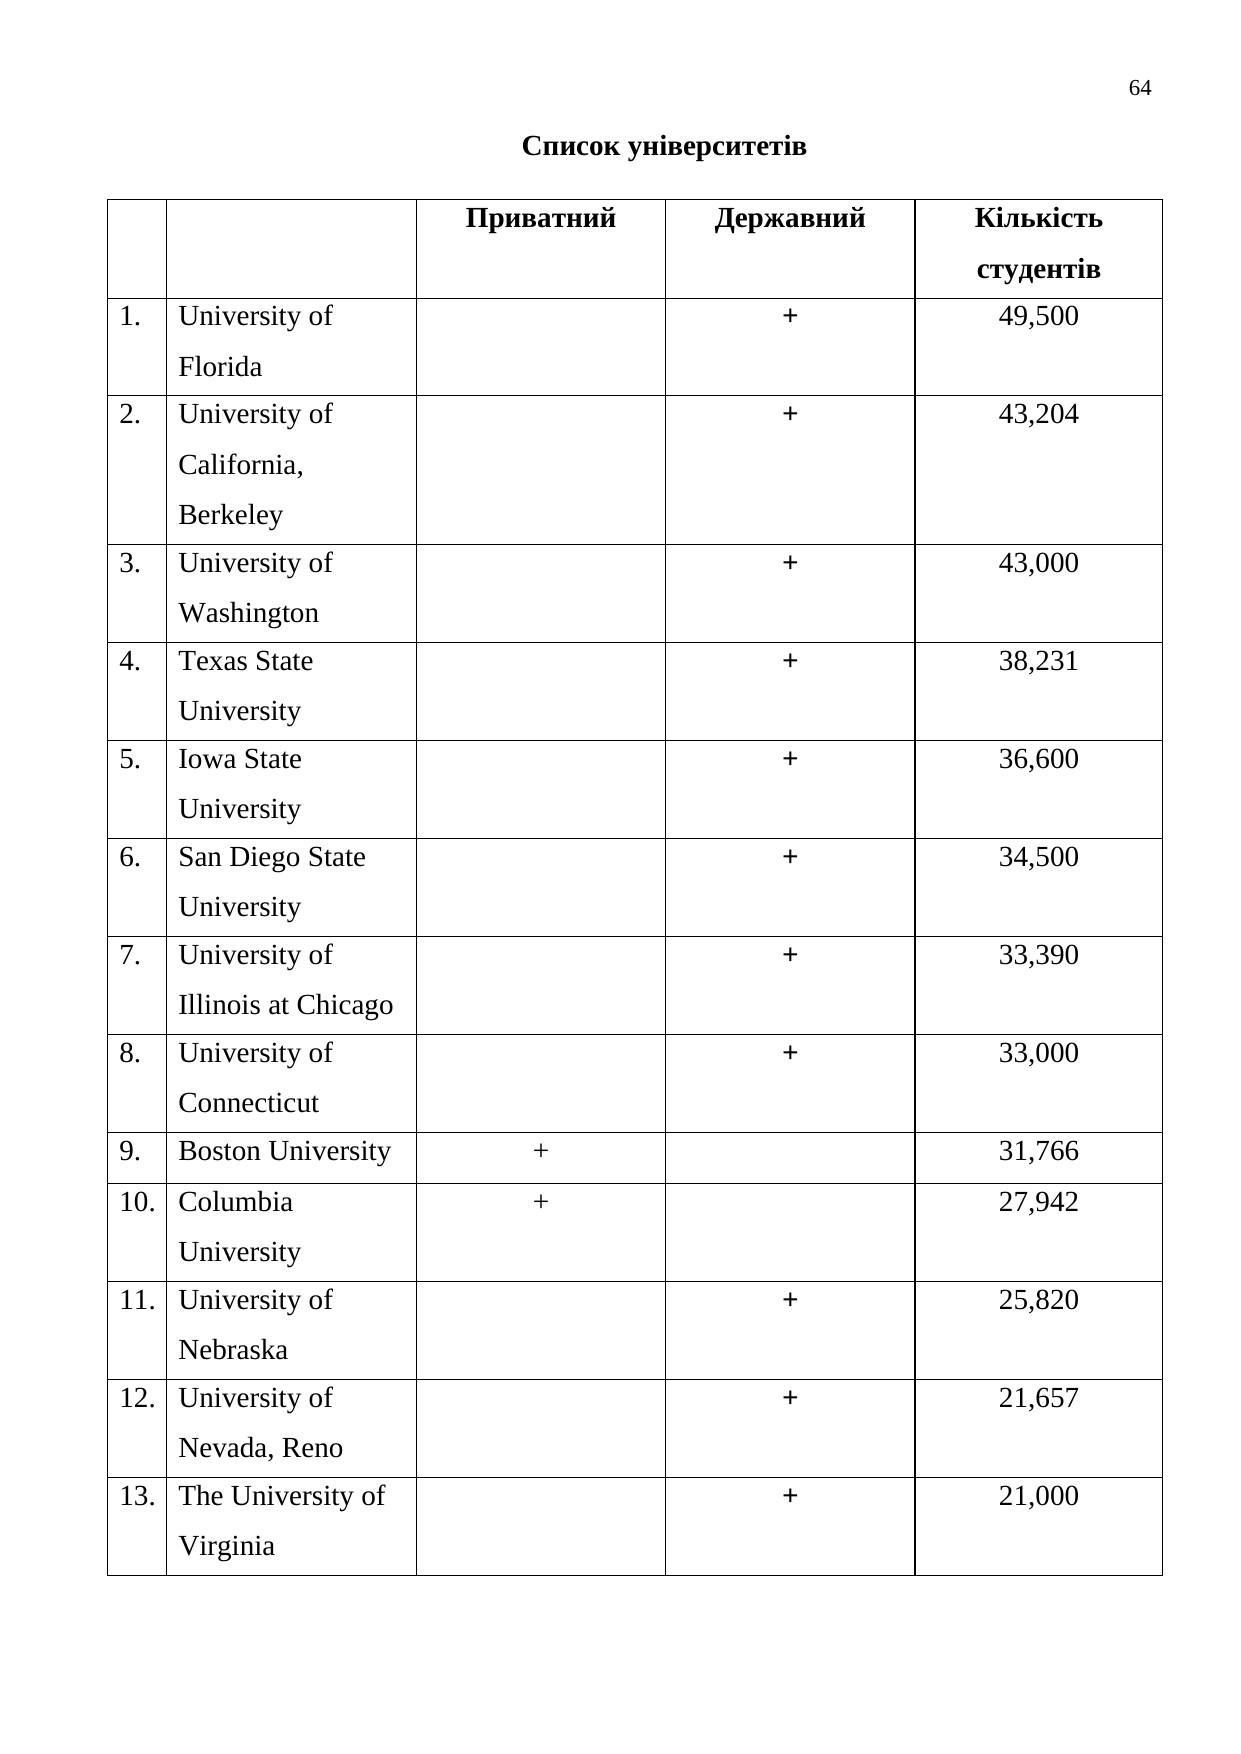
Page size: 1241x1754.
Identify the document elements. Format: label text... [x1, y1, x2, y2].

table_cell [417, 396, 665, 544]
list Список університетів [177, 128, 1152, 162]
table_cell [417, 545, 665, 642]
table_cell [417, 1282, 665, 1379]
table_cell [417, 643, 665, 740]
table_cell Boston University [167, 1133, 416, 1183]
table_cell [417, 299, 665, 395]
table_cell [417, 741, 665, 838]
table_header Державний [666, 200, 914, 297]
table_cell 43,000 [916, 545, 1162, 642]
table_cell 27,942 [916, 1184, 1162, 1281]
table_cell University of Florida [167, 299, 416, 395]
table_cell 5. [108, 741, 166, 838]
table_cell + [666, 299, 914, 395]
table_cell [417, 1380, 665, 1477]
table_cell + [417, 1184, 665, 1281]
table_cell University of Illinois at Chicago [167, 937, 416, 1034]
table_cell University of Nevada, Reno [167, 1380, 416, 1477]
table_cell + [666, 1035, 914, 1132]
table_cell 6. [108, 839, 166, 936]
table_cell 12. [108, 1380, 166, 1477]
table_cell 8. [108, 1035, 166, 1132]
table_cell + [666, 396, 914, 544]
table_cell [417, 937, 665, 1034]
table_cell 25,820 [916, 1282, 1162, 1379]
table_cell + [666, 1478, 914, 1575]
table_header [167, 200, 416, 297]
table_cell 10. [108, 1184, 166, 1281]
table_cell 33,000 [916, 1035, 1162, 1132]
table_cell [666, 1133, 914, 1183]
table_cell + [666, 1282, 914, 1379]
table_cell 3. [108, 545, 166, 642]
table_cell Columbia University [167, 1184, 416, 1281]
table_cell + [666, 741, 914, 838]
table_cell [666, 1184, 914, 1281]
table_cell The University of Virginia [167, 1478, 416, 1575]
table_cell + [666, 1380, 914, 1477]
table_cell Texas State University [167, 643, 416, 740]
table_cell 2. [108, 396, 166, 544]
table_cell 36,600 [916, 741, 1162, 838]
table_cell 9. [108, 1133, 166, 1183]
table_cell + [666, 839, 914, 936]
table_cell 1. [108, 299, 166, 395]
table_cell 13. [108, 1478, 166, 1575]
table_cell University of Connecticut [167, 1035, 416, 1132]
table_cell University of Nebraska [167, 1282, 416, 1379]
table_cell 21,657 [916, 1380, 1162, 1477]
table_cell + [666, 937, 914, 1034]
table_cell + [666, 643, 914, 740]
table_cell 7. [108, 937, 166, 1034]
table_cell 11. [108, 1282, 166, 1379]
table_cell 21,000 [916, 1478, 1162, 1575]
table_cell Iowa State University [167, 741, 416, 838]
table_header Приватний [417, 200, 665, 297]
table_cell + [417, 1133, 665, 1183]
table_cell University of California, Berkeley [167, 396, 416, 544]
table_cell 34,500 [916, 839, 1162, 936]
table_header [108, 200, 166, 297]
table_cell 33,390 [916, 937, 1162, 1034]
table_cell 43,204 [916, 396, 1162, 544]
table_cell [417, 1478, 665, 1575]
table_cell 38,231 [916, 643, 1162, 740]
table_header Кількість студентів [916, 200, 1162, 297]
table_cell [417, 1035, 665, 1132]
table_cell + [666, 545, 914, 642]
table_cell 31,766 [916, 1133, 1162, 1183]
table_cell [417, 839, 665, 936]
table_cell 4. [108, 643, 166, 740]
table_cell University of Washington [167, 545, 416, 642]
table_cell 49,500 [916, 299, 1162, 395]
table_cell San Diego State University [167, 839, 416, 936]
